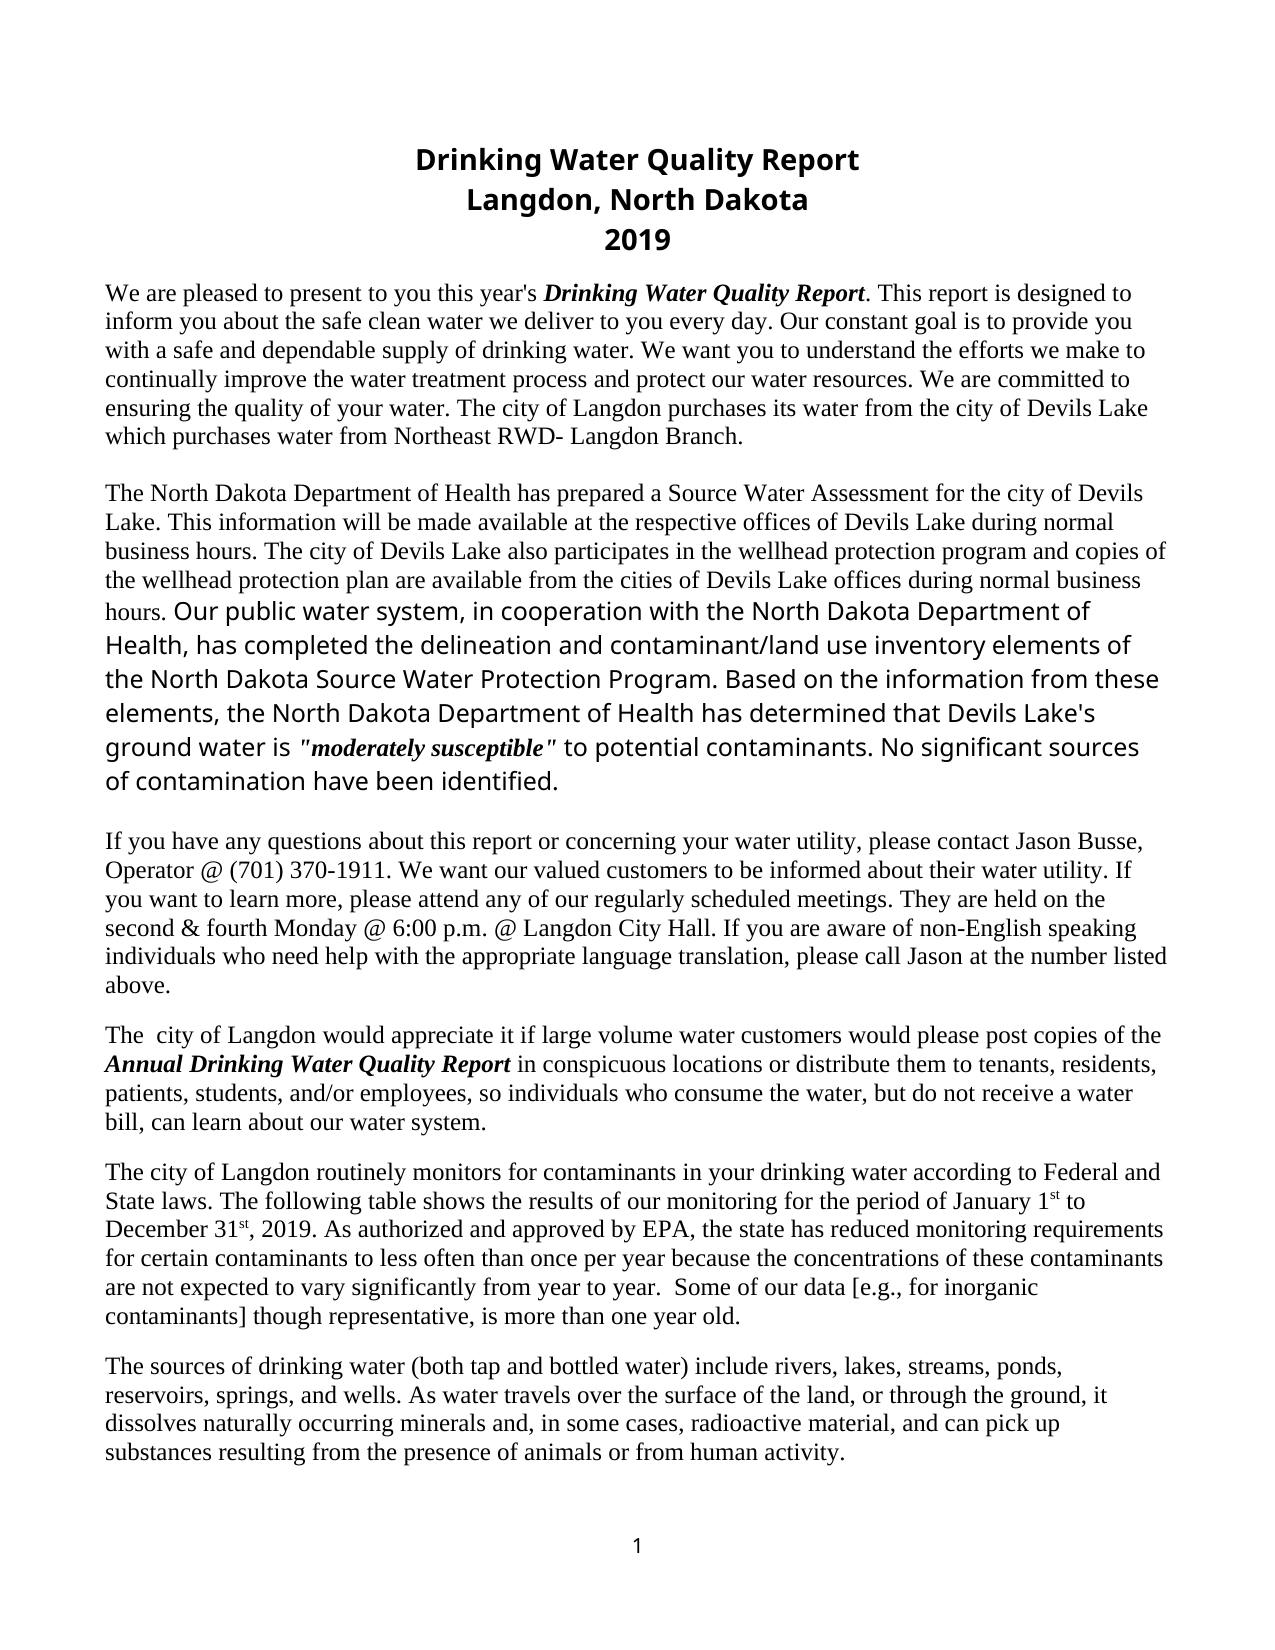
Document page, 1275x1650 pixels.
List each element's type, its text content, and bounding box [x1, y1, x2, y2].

text The sources of drinking water (both tap and bottled water) include rivers, lakes, streams, ponds, reservoirs, springs, and wells. As water travels over the surface of the land, or through the ground, it dissolves naturally occurring minerals and, in some cases, radioactive material, and can pick up substances resulting from the presence of animals or from human activity. [105, 1351, 1170, 1466]
text Langdon, North Dakota [105, 179, 1170, 219]
text 2019 [105, 219, 1170, 258]
text The city of Langdon routinely monitors for contaminants in your drinking water according to Federal and State laws. The following table shows the results of our monitoring for the period of January 1st to December 31st, 2019. As authorized and approved by EPA, the state has reduced monitoring requirements for certain contaminants to less often than once per year because the concentrations of these contaminants are not expected to vary significantly from year to year. Some of our data [e.g., for inorganic contaminants] though representative, is more than one year old. [105, 1157, 1170, 1329]
text If you have any questions about this report or concerning your water utility, please contact Jason Busse, Operator @ (701) 370-1911. We want our valued customers to be informed about their water utility. If you want to learn more, please attend any of our regularly scheduled meetings. They are held on the second & fourth Monday @ 6:00 p.m. @ Langdon City Hall. If you are aware of non-English speaking individuals who need help with the appropriate language translation, please call Jason at the number listed above. [105, 826, 1170, 999]
text Drinking Water Quality Report [105, 139, 1170, 179]
text The city of Langdon would appreciate it if large volume water customers would please post copies of the Annual Drinking Water Quality Report in conspicuous locations or distribute them to tenants, residents, patients, students, and/or employees, so individuals who consume the water, but do not receive a water bill, can learn about our water system. [105, 1020, 1170, 1135]
text We are pleased to present to you this year's Drinking Water Quality Report. This report is designed to inform you about the safe clean water we deliver to you every day. Our constant goal is to provide you with a safe and dependable supply of drinking water. We want you to understand the efforts we make to continually improve the water treatment process and protect our water resources. We are committed to ensuring the quality of your water. The city of Langdon purchases its water from the city of Devils Lake which purchases water from Northeast RWD- Langdon Branch. [105, 278, 1170, 450]
text The North Dakota Department of Health has prepared a Source Water Assessment for the city of Devils Lake. This information will be made available at the respective offices of Devils Lake during normal business hours. The city of Devils Lake also participates in the wellhead protection program and copies of the wellhead protection plan are available from the cities of Devils Lake offices during normal business hours. Our public water system, in cooperation with the North Dakota Department of Health, has completed the delineation and contaminant/land use inventory elements of the North Dakota Source Water Protection Program. Based on the information from these elements, the North Dakota Department of Health has determined that Devils Lake's ground water is "moderately susceptible" to potential contaminants. No significant sources of contamination have been identified. [105, 478, 1170, 798]
